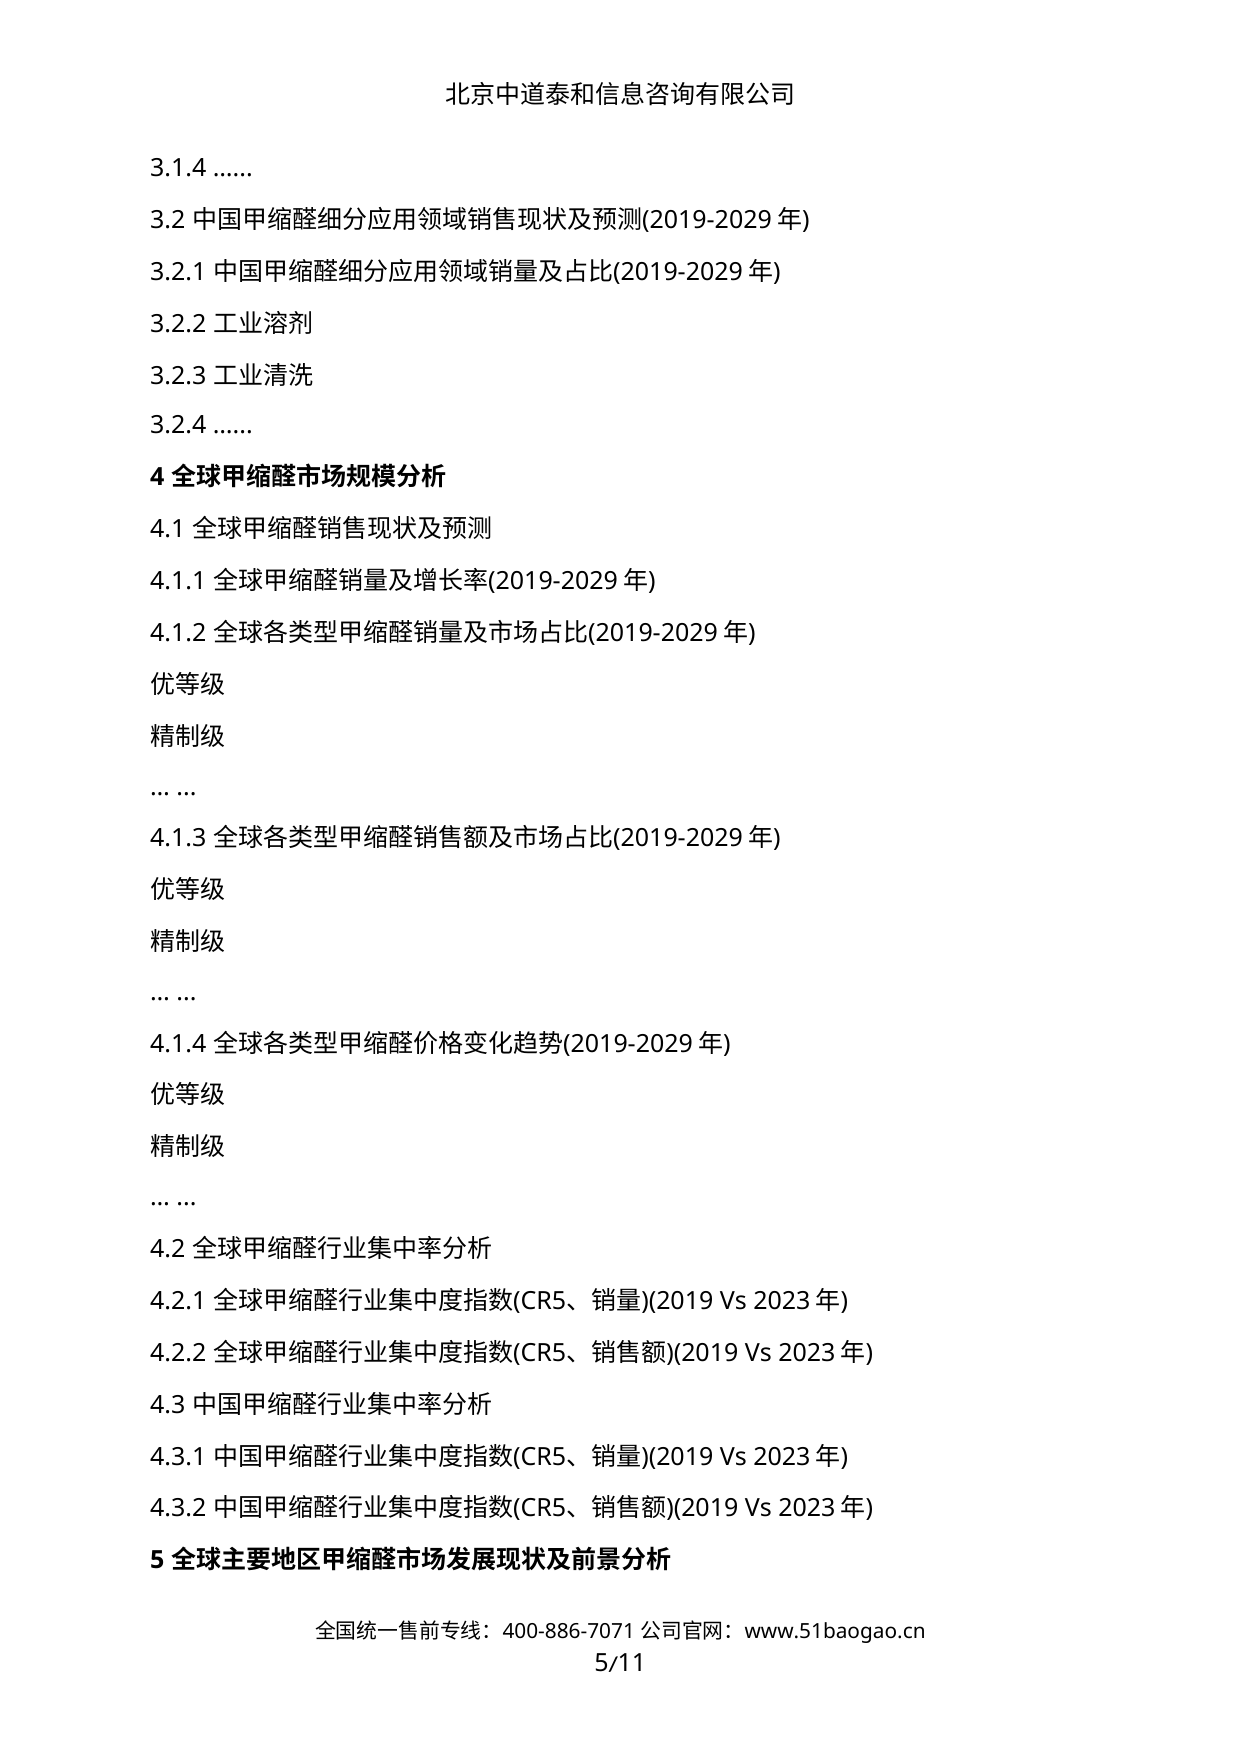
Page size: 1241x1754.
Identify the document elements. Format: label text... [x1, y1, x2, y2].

text 精制级 [150, 716, 1090, 752]
text 4.2 全球甲缩醛行业集中率分析 [150, 1228, 1090, 1265]
text 5 全球主要地区甲缩醛市场发展现状及前景分析 [150, 1540, 1090, 1576]
text 4.3.2 中国甲缩醛行业集中度指数(CR5、销售额)(2019 Vs 2023年) [150, 1488, 1090, 1524]
text 4.3 中国甲缩醛行业集中率分析 [150, 1384, 1090, 1420]
text 3.2.4 …... [150, 407, 1090, 441]
text 3.2.3 工业清洗 [150, 355, 1090, 392]
text 精制级 [150, 1127, 1090, 1163]
text … ... [150, 973, 1090, 1007]
text 3.2.1 中国甲缩醛细分应用领域销量及占比(2019-2029年) [150, 252, 1090, 288]
text … ... [150, 768, 1090, 802]
text 4.3.1 中国甲缩醛行业集中度指数(CR5、销量)(2019 Vs 2023年) [150, 1436, 1090, 1472]
text 4.1 全球甲缩醛销售现状及预测 [150, 509, 1090, 545]
text 4.2.2 全球甲缩醛行业集中度指数(CR5、销售额)(2019 Vs 2023年) [150, 1332, 1090, 1368]
text 4.1.3 全球各类型甲缩醛销售额及市场占比(2019-2029年) [150, 818, 1090, 854]
text 4.1.1 全球甲缩醛销量及增长率(2019-2029年) [150, 561, 1090, 597]
text … ... [150, 1179, 1090, 1213]
text 4.1.4 全球各类型甲缩醛价格变化趋势(2019-2029年) [150, 1023, 1090, 1059]
text 3.2 中国甲缩醛细分应用领域销售现状及预测(2019-2029年) [150, 200, 1090, 236]
text 4 全球甲缩醛市场规模分析 [150, 457, 1090, 493]
text 4.2.1 全球甲缩醛行业集中度指数(CR5、销量)(2019 Vs 2023年) [150, 1280, 1090, 1317]
text 3.1.4 …... [150, 150, 1090, 184]
text 优等级 [150, 870, 1090, 906]
text 优等级 [150, 1075, 1090, 1111]
text 精制级 [150, 922, 1090, 958]
text 3.2.2 工业溶剂 [150, 303, 1090, 340]
text 优等级 [150, 664, 1090, 701]
text 4.1.2 全球各类型甲缩醛销量及市场占比(2019-2029年) [150, 612, 1090, 649]
